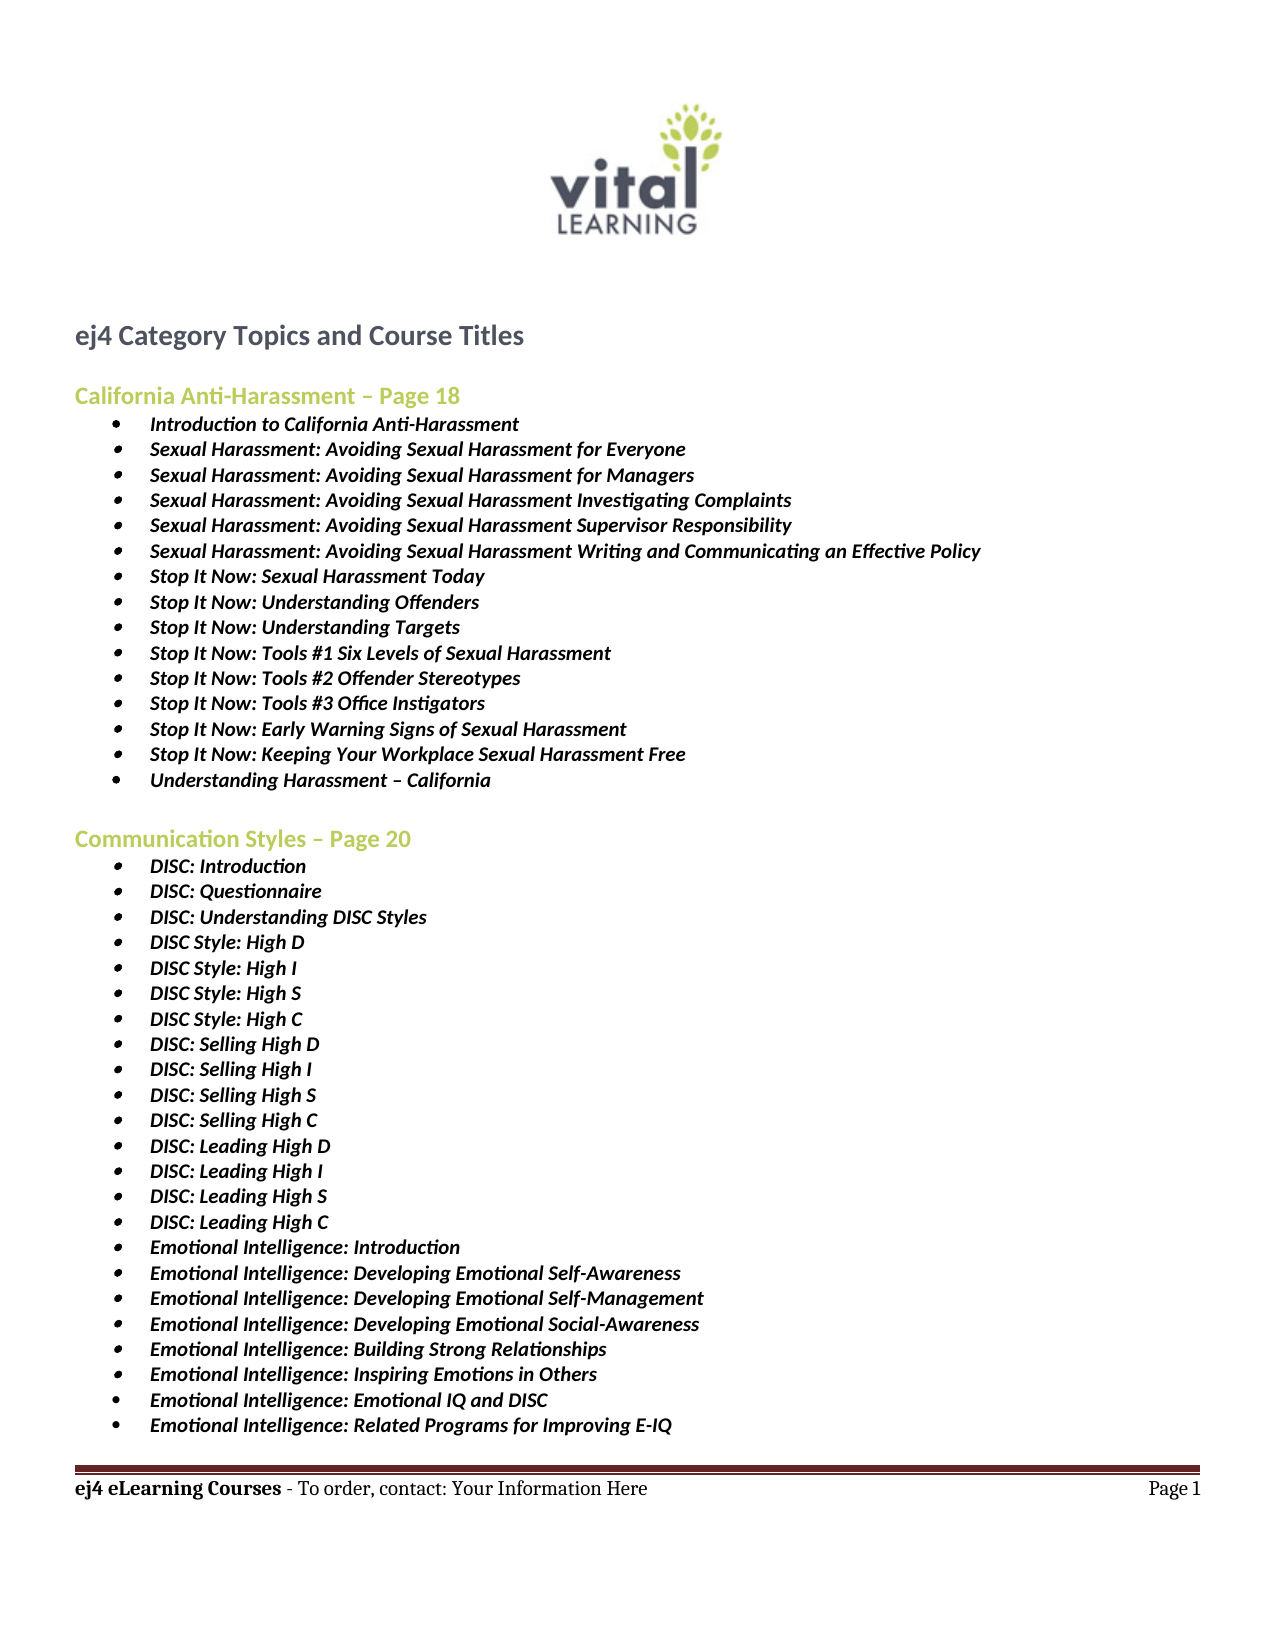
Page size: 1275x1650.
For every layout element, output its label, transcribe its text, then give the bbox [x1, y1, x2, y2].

list DISC: Leading High S [112, 1184, 1200, 1209]
list Emotional Intelligence: Developing Emotional Social-Awareness [112, 1311, 1200, 1336]
text Communication Styles – Page 20 [75, 823, 1200, 853]
list DISC: Questionnaire [112, 879, 1200, 904]
list Understanding Harassment – California [112, 767, 1200, 792]
list Stop It Now: Keeping Your Workplace Sexual Harassment Free [112, 741, 1200, 767]
list Emotional Intelligence: Introduction [112, 1234, 1200, 1260]
list Emotional Intelligence: Emotional IQ and DISC [112, 1387, 1200, 1412]
list DISC Style: High I [112, 955, 1200, 980]
list Emotional Intelligence: Inspiring Emotions in Others [112, 1362, 1200, 1387]
text ej4 Category Topics and Course Titles [75, 317, 1200, 352]
list DISC: Selling High S [112, 1082, 1200, 1107]
list Stop It Now: Sexual Harassment Today [112, 563, 1200, 589]
text California Anti-Harassment – Page 18 [75, 380, 1200, 411]
list Stop It Now: Early Warning Signs of Sexual Harassment [112, 716, 1200, 741]
list Sexual Harassment: Avoiding Sexual Harassment Writing and Communicating an Effective Policy [112, 538, 1200, 563]
list Emotional Intelligence: Building Strong Relationships [112, 1336, 1200, 1362]
list DISC: Leading High I [112, 1158, 1200, 1184]
list DISC: Selling High D [112, 1031, 1200, 1057]
list DISC: Selling High I [112, 1057, 1200, 1082]
list Stop It Now: Understanding Targets [112, 614, 1200, 640]
list Sexual Harassment: Avoiding Sexual Harassment for Managers [112, 462, 1200, 487]
list Emotional Intelligence: Related Programs for Improving E-IQ [112, 1412, 1200, 1438]
list Stop It Now: Understanding Offenders [112, 589, 1200, 614]
picture [548, 102, 723, 235]
list Emotional Intelligence: Developing Emotional Self-Management [112, 1285, 1200, 1311]
list Emotional Intelligence: Developing Emotional Self-Awareness [112, 1260, 1200, 1285]
list Stop It Now: Tools #3 Office Instigators [112, 691, 1200, 716]
list Introduction to California Anti-Harassment [112, 411, 1200, 436]
list Sexual Harassment: Avoiding Sexual Harassment Investigating Complaints [112, 487, 1200, 513]
list DISC: Leading High C [112, 1209, 1200, 1234]
list Sexual Harassment: Avoiding Sexual Harassment for Everyone [112, 436, 1200, 462]
list DISC Style: High C [112, 1006, 1200, 1031]
list Stop It Now: Tools #1 Six Levels of Sexual Harassment [112, 640, 1200, 665]
list Stop It Now: Tools #2 Offender Stereotypes [112, 665, 1200, 691]
list DISC Style: High D [112, 929, 1200, 955]
list DISC: Introduction [112, 853, 1200, 879]
list Sexual Harassment: Avoiding Sexual Harassment Supervisor Responsibility [112, 513, 1200, 538]
list DISC Style: High S [112, 980, 1200, 1006]
list DISC: Understanding DISC Styles [112, 904, 1200, 929]
list DISC: Selling High C [112, 1107, 1200, 1133]
list DISC: Leading High D [112, 1133, 1200, 1158]
